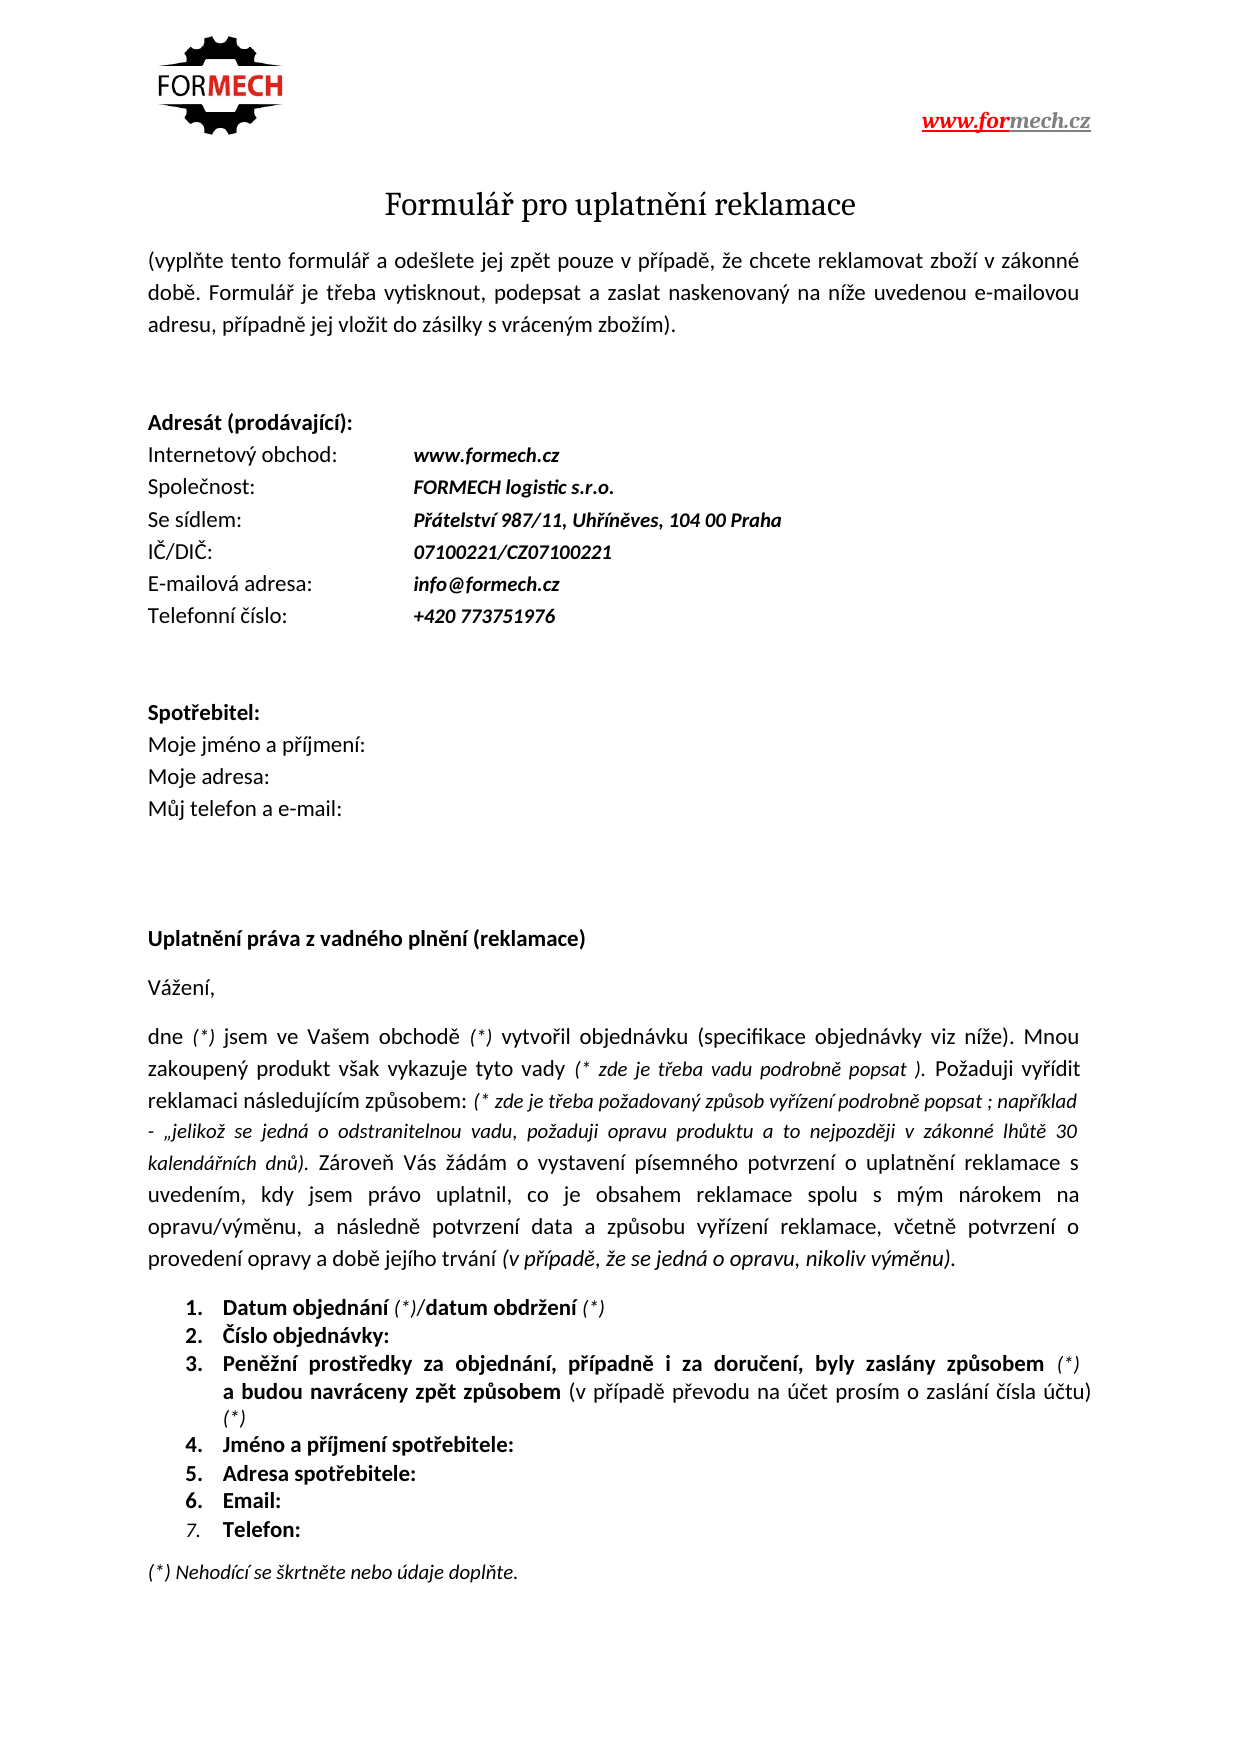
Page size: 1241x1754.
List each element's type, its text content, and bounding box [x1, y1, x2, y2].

list Adresa spotřebitele: [185, 1459, 1093, 1487]
text Uplatnění práva z vadného plnění (reklamace) [148, 924, 1081, 952]
picture [147, 31, 294, 138]
text Můj telefon a e-mail: [148, 794, 1081, 822]
text IČ/DIČ: 07100221/CZ07100221 [148, 537, 1081, 565]
text Se sídlem: Přátelství 987/11, Uhříněves, 104 00 Praha [148, 505, 1081, 533]
list Jméno a příjmení spotřebitele: [185, 1431, 1093, 1459]
text Moje jméno a příjmení: [148, 730, 1081, 758]
list Telefon: [185, 1515, 1093, 1543]
text Vážení, [148, 973, 1081, 1001]
text Adresát (prodávající): [148, 408, 1081, 436]
list Email: [185, 1487, 1093, 1515]
list Číslo objednávky: [185, 1321, 1093, 1349]
list Datum objednání (*)/datum obdržení (*) [185, 1293, 1093, 1321]
text Internetový obchod: www.formech.cz [148, 440, 1081, 468]
text E-mailová adresa: info@formech.cz [148, 569, 1081, 597]
text Telefonní číslo: +420 773751976 [148, 601, 1081, 629]
list Peněžní prostředky za objednání, případně i za doručení, byly zaslány způsobem (*) a budou navráceny zpět způsobem (v případě převodu na účet prosím o zaslání čísla účtu) (*) [185, 1349, 1093, 1431]
text dne (*) jsem ve Vašem obchodě (*) vytvořil objednávku (specifikace objednávky viz níže). Mnou zakoupený produkt však vykazuje tyto vady (* zde je třeba vadu podrobně popsat ). Požaduji vyřídit reklamaci následujícím způsobem: (* zde je třeba požadovaný způsob vyřízení podrobně popsat ; například - „jelikož se jedná o odstranitelnou vadu, požaduji opravu produktu a to nejpozději v zákonné lhůtě 30 kalendářních dnů). Zároveň Vás žádám o vystavení písemného potvrzení o uplatnění reklamace s uvedením, kdy jsem právo uplatnil, co je obsahem reklamace spolu s mým nárokem na opravu/výměnu, a následně potvrzení data a způsobu vyřízení reklamace, včetně potvrzení o provedení opravy a době jejího trvání (v případě, že se jedná o opravu, nikoliv výměnu). [148, 1022, 1081, 1272]
text Spotřebitel: [148, 698, 1081, 726]
subtitle Formulář pro uplatnění reklamace [148, 185, 1093, 224]
text (vyplňte tento formulář a odešlete jej zpět pouze v případě, že chcete reklamovat zboží v zákonné době. Formulář je třeba vytisknout, podepsat a zaslat naskenovaný na níže uvedenou e-mailovou adresu, případně jej vložit do zásilky s vráceným zbožím). [148, 246, 1081, 338]
text Společnost: FORMECH logistic s.r.o. [148, 472, 1081, 501]
text (*) Nehodící se škrtněte nebo údaje doplňte. [148, 1559, 1081, 1585]
text Moje adresa: [148, 762, 1081, 790]
